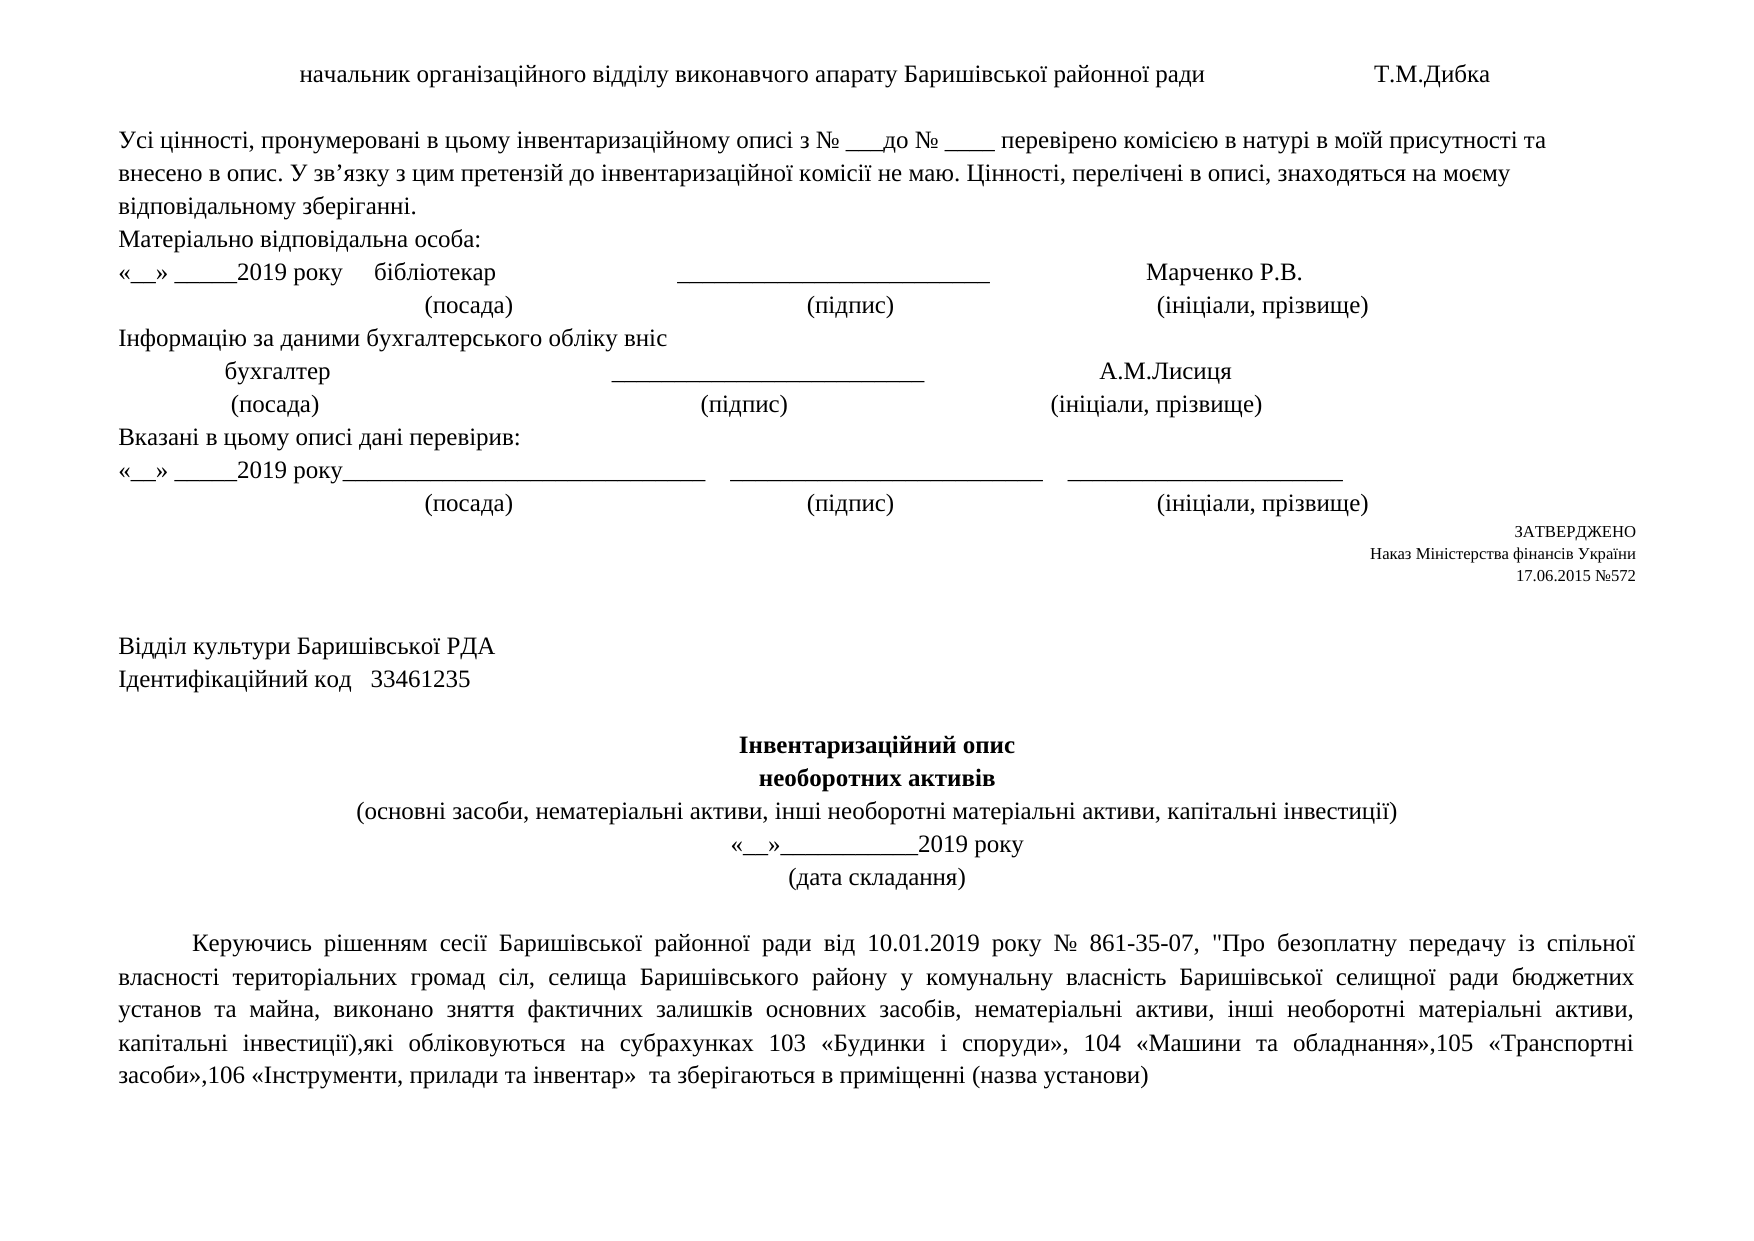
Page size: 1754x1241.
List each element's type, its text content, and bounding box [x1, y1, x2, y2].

text Вказані в цьому описі дані перевірив: [118, 422, 1636, 451]
text Матеріально відповідальна особа: [118, 224, 1636, 253]
text необоротних активів [118, 763, 1636, 792]
text 17.06.2015 №572 [118, 565, 1636, 584]
text Відділ культури Баришівської РДА [118, 631, 1636, 660]
text бухгалтер _________________________ А.М.Лисиця [118, 356, 1636, 385]
text (дата складання) [118, 862, 1636, 891]
text начальник організаційного відділу виконавчого апарату Баришівської районної ради Т.М.Дибка [118, 59, 1636, 88]
text (посада) (підпис) (ініціали, прізвище) [118, 488, 1636, 517]
text Інформацію за даними бухгалтерського обліку вніс [118, 323, 1636, 352]
text «__» _____2019 року_____________________________ _________________________ ______________________ [118, 455, 1636, 484]
text (основні засоби, нематеріальні активи, інші необоротні матеріальні активи, капітальні інвестиції) [118, 796, 1636, 825]
text Наказ Міністерства фінансів України [118, 543, 1636, 563]
text Усі цінності, пронумеровані в цьому інвентаризаційному описі з № ___до № ____ перевірено комісією в натурі в моїй присутності та внесено в опис. У зв’язку з цим претензій до інвентаризаційної комісії не маю. Цінності, перелічені в описі, знаходяться на моєму відповідальному зберіганні. [118, 125, 1636, 220]
text Ідентифікаційний код 33461235 [118, 664, 1636, 693]
text Інвентаризаційний опис [118, 730, 1636, 759]
text «__»___________2019 року [118, 829, 1636, 858]
text Керуючись рішенням сесії Баришівської районної ради від 10.01.2019 року № 861-35-07, "Про безоплатну передачу із спільної власності територіальних громад сіл, селища Баришівського району у комунальну власність Баришівської селищної ради бюджетних установ та майна, виконано зняття фактичних залишків основних засобів, нематеріальні активи, інші необоротні матеріальні активи, капітальні інвестиції),які обліковуються на субрахунках 103 «Будинки і споруди», 104 «Машини та обладнання»,105 «Транспортні засоби»,106 «Інструменти, прилади та інвентар» та зберігаються в приміщенні (назва установи) [118, 928, 1636, 1089]
text (посада) (підпис) (ініціали, прізвище) [118, 389, 1636, 418]
text ЗАТВЕРДЖЕНО [118, 521, 1636, 541]
text «__» _____2019 року бібліотекар _________________________ Марченко Р.В. [118, 257, 1636, 286]
text (посада) (підпис) (ініціали, прізвище) [118, 290, 1636, 319]
